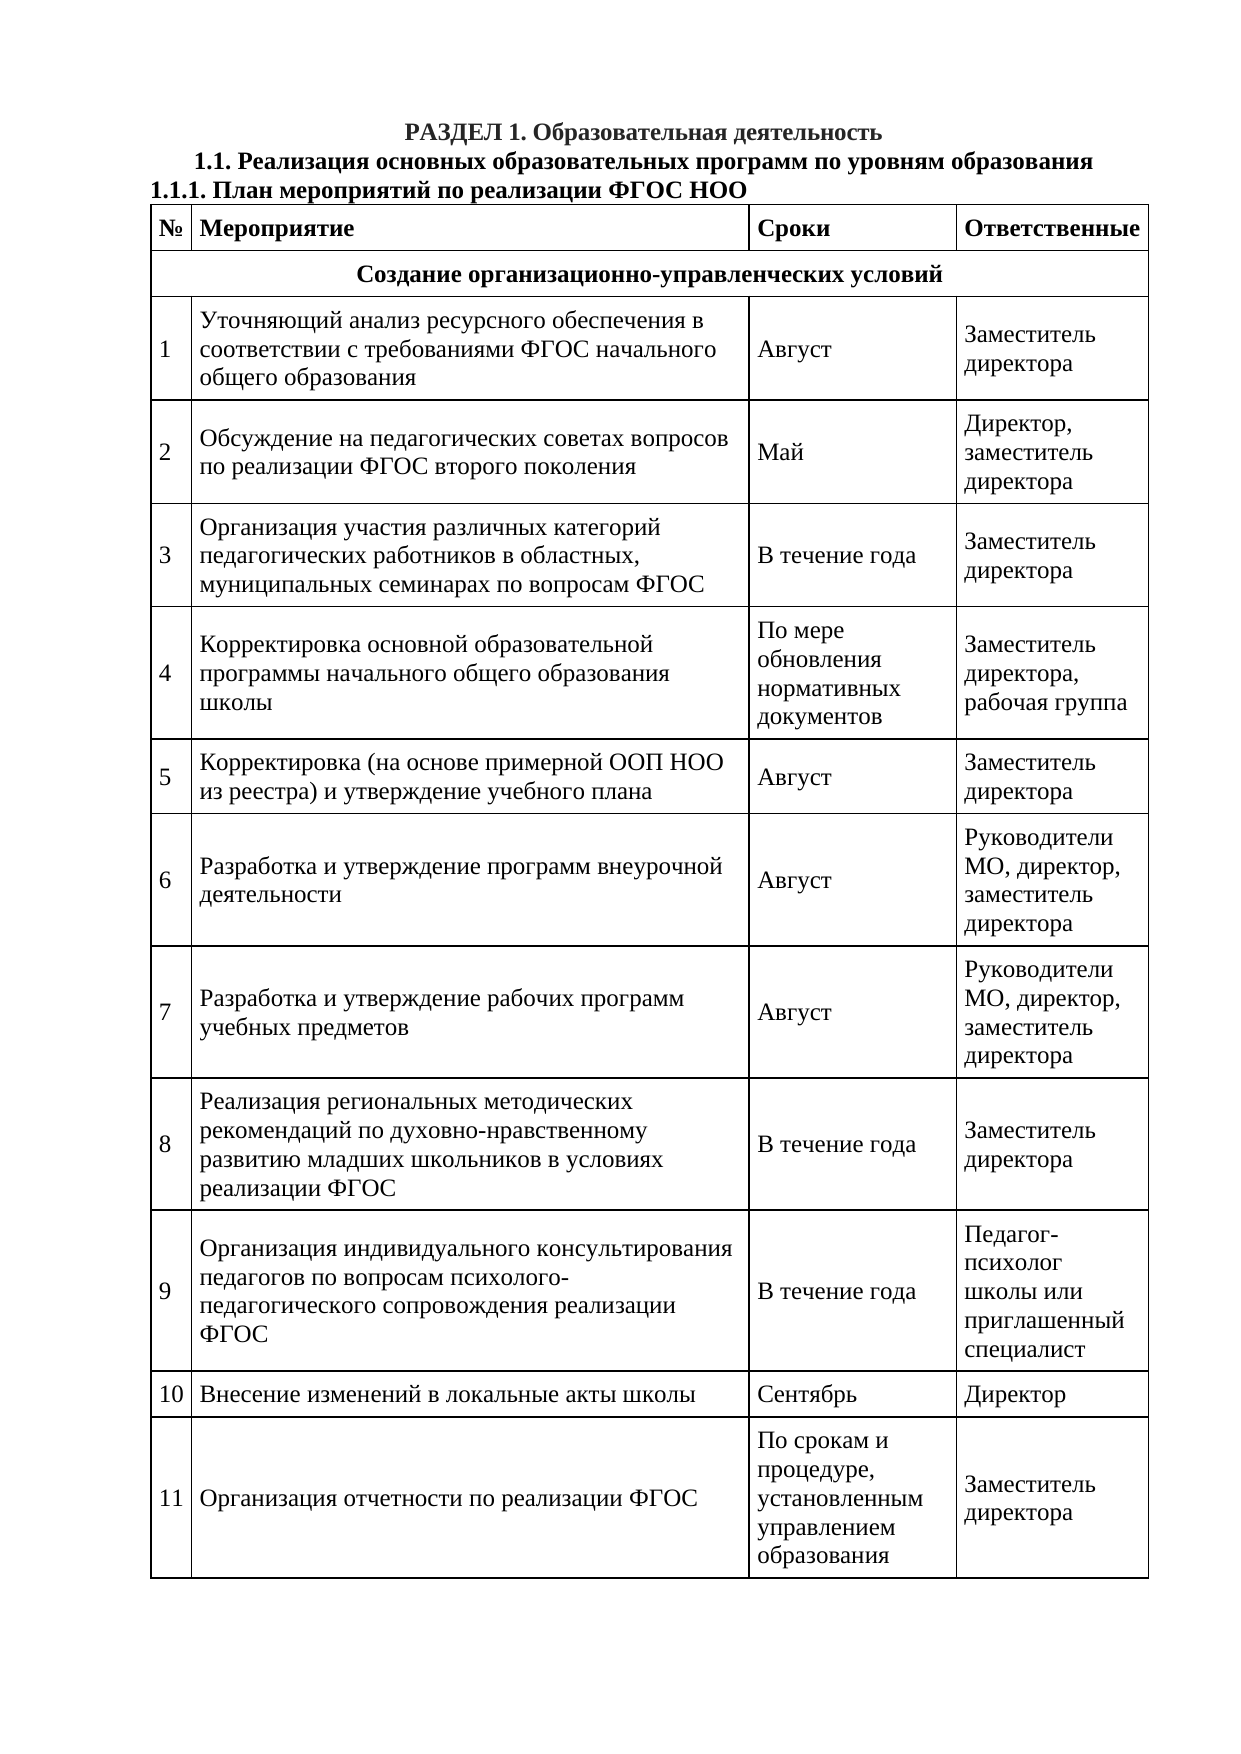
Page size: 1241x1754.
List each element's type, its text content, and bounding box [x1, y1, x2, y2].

table_cell По мере обновления нормативных документов [750, 607, 956, 738]
table_cell Директор [957, 1372, 1148, 1416]
table_cell Август [750, 740, 956, 813]
table_header Ответственные [957, 205, 1148, 249]
table_cell Май [750, 401, 956, 502]
table_cell Внесение изменений в локальные акты школы [192, 1372, 748, 1416]
table_cell Разработка и утверждение программ внеурочной деятельности [192, 814, 748, 945]
table_cell Август [750, 297, 956, 399]
table_cell Заместитель директора [957, 1418, 1148, 1577]
text 1.1.1. План мероприятий по реализации ФГОС НОО [150, 175, 1137, 204]
table_cell Август [750, 814, 956, 945]
text 1.1. Реализация основных образовательных программ по уровням образования [150, 146, 1137, 175]
table_cell По срокам и процедуре, установленным управлением образования [750, 1418, 956, 1577]
text РАЗДЕЛ 1. Образовательная деятельность [150, 117, 1137, 146]
table_cell Заместитель директора [957, 1079, 1148, 1209]
table_header Мероприятие [192, 205, 748, 249]
table_cell 2 [152, 401, 191, 502]
table_cell Создание организационно-управленческих условий [152, 251, 1148, 296]
table_cell 9 [152, 1211, 191, 1370]
table_cell Разработка и утверждение рабочих программ учебных предметов [192, 947, 748, 1077]
table_cell 5 [152, 740, 191, 813]
table_cell Реализация региональных методических рекомендаций по духовно-нравственному развитию младших школьников в условиях реализации ФГОС [192, 1079, 748, 1209]
table_cell Руководители МО, директор, заместитель директора [957, 947, 1148, 1077]
table_header Сроки [750, 205, 956, 249]
table_cell Организация отчетности по реализации ФГОС [192, 1418, 748, 1577]
table_cell Уточняющий анализ ресурсного обеспечения в соответствии с требованиями ФГОС начального общего образования [192, 297, 748, 399]
table_cell 11 [152, 1418, 191, 1577]
table_cell 10 [152, 1372, 191, 1416]
table_cell 6 [152, 814, 191, 945]
table_cell Педагог-психолог школы или приглашенный специалист [957, 1211, 1148, 1370]
table_cell В течение года [750, 1211, 956, 1370]
table_cell Обсуждение на педагогических советах вопросов по реализации ФГОС второго поколения [192, 401, 748, 502]
table_cell Заместитель директора, рабочая группа [957, 607, 1148, 738]
table_cell 8 [152, 1079, 191, 1209]
table_cell Заместитель директора [957, 740, 1148, 813]
table_cell 1 [152, 297, 191, 399]
table_cell Корректировка основной образовательной программы начального общего образования школы [192, 607, 748, 738]
table_cell Руководители МО, директор, заместитель директора [957, 814, 1148, 945]
table_cell В течение года [750, 1079, 956, 1209]
table_cell Заместитель директора [957, 297, 1148, 399]
table_cell Август [750, 947, 956, 1077]
table_cell Сентябрь [750, 1372, 956, 1416]
table_header № [152, 205, 191, 249]
table_cell В течение года [750, 504, 956, 606]
table_cell 4 [152, 607, 191, 738]
table_cell Организация участия различных категорий педагогических работников в областных, муниципальных семинарах по вопросам ФГОС [192, 504, 748, 606]
table_cell 7 [152, 947, 191, 1077]
table_cell Заместитель директора [957, 504, 1148, 606]
table_cell Директор, заместитель директора [957, 401, 1148, 502]
table_cell Организация индивидуального консультирования педагогов по вопросам психолого-педагогического сопровождения реализации ФГОС [192, 1211, 748, 1370]
table_cell Корректировка (на основе примерной ООП НОО из реестра) и утверждение учебного плана [192, 740, 748, 813]
table_cell 3 [152, 504, 191, 606]
